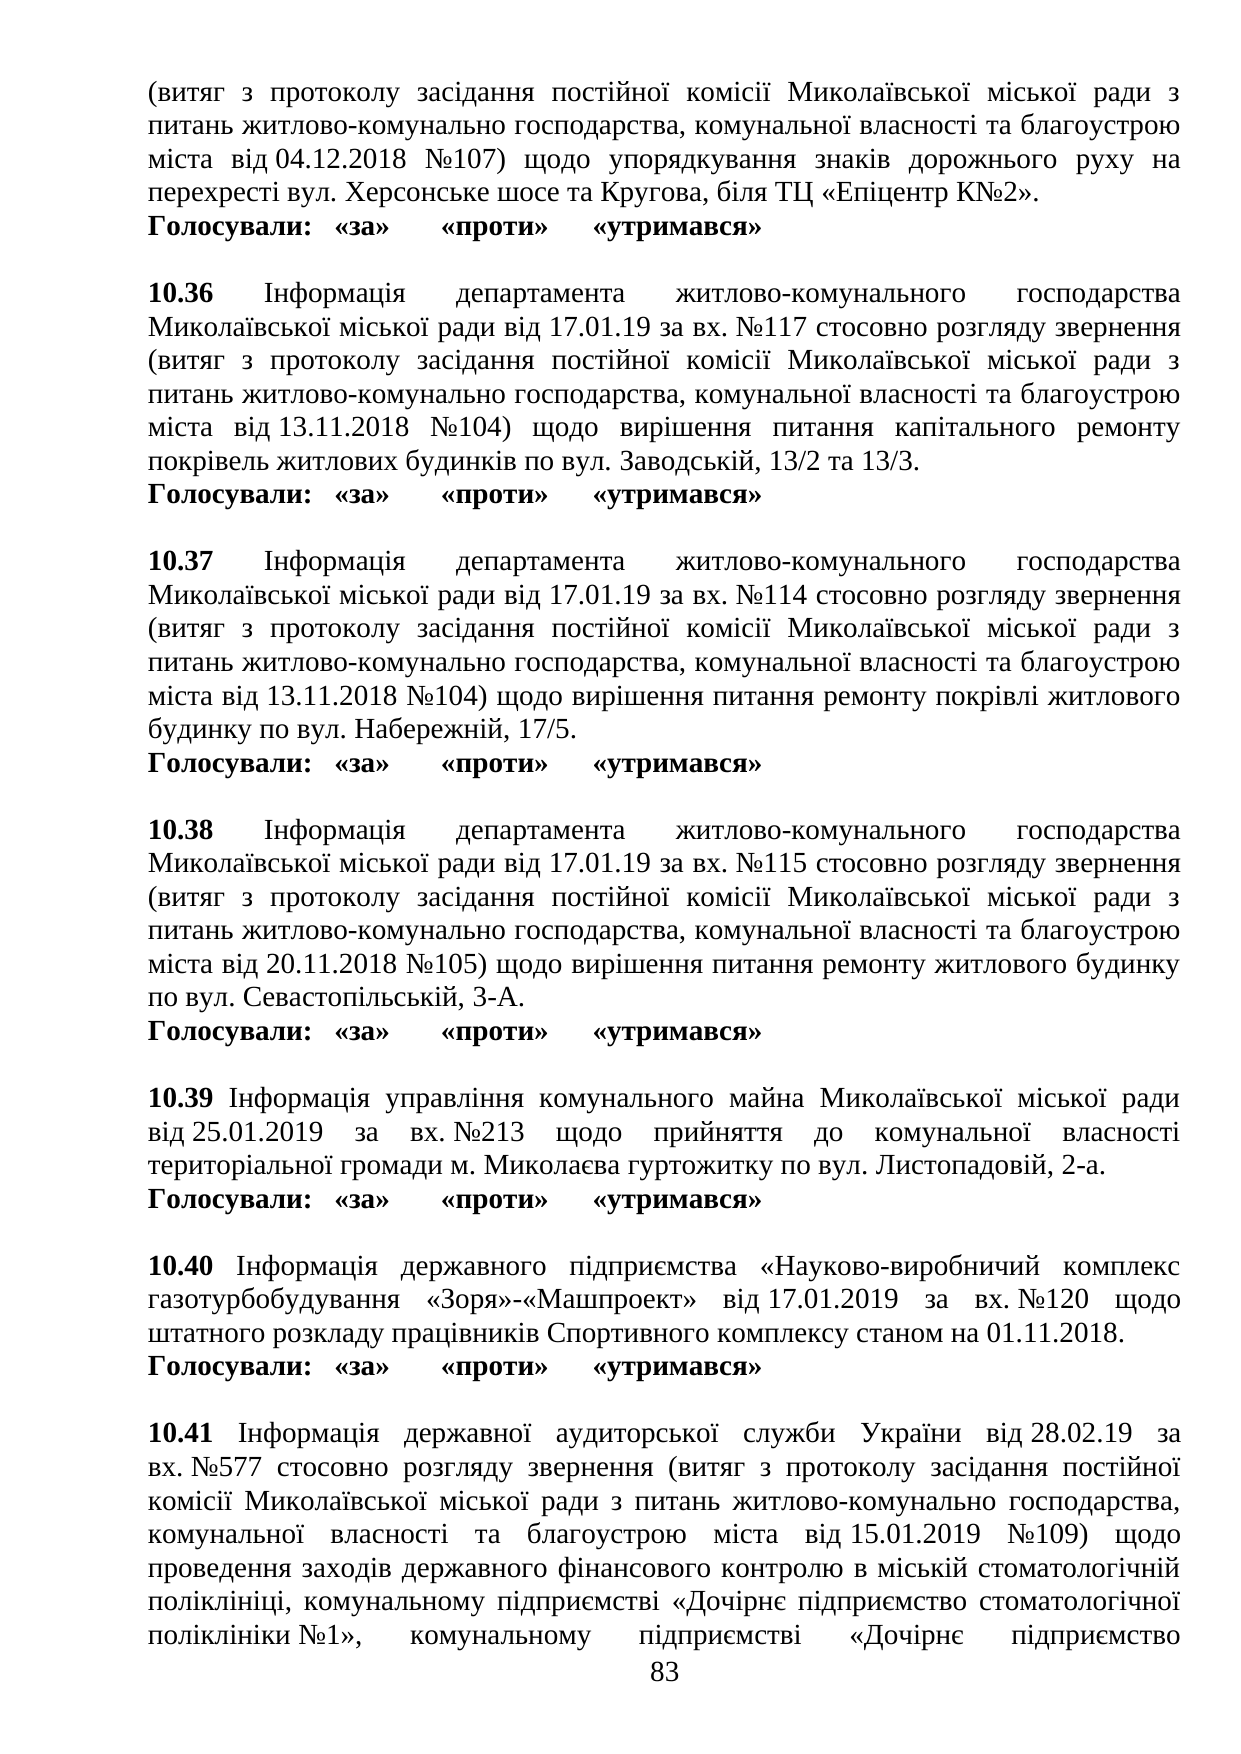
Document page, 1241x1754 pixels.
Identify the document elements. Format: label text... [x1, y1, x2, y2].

text 10.36 Інформація департамента житлово-комунального господарства Миколаївської міської ради від 17.01.19 за вх. №117 стосовно розгляду звернення (витяг з протоколу засідання постійної комісії Миколаївської міської ради з питань житлово-комунально господарства, комунальної власності та благоустрою міста від 13.11.2018 №104) щодо вирішення питання капітального ремонту покрівель житлових будинків по вул. Заводській, 13/2 та 13/3. [148, 275, 1181, 476]
text 10.40 Інформація державного підприємства «Науково-виробничий комплекс газотурбобудування «Зоря»-«Машпроект» від 17.01.2019 за вх. №120 щодо штатного розкладу працівників Спортивного комплексу станом на 01.11.2018. [148, 1248, 1181, 1348]
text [148, 1416, 1181, 1650]
text 10.38 Інформація департамента житлово-комунального господарства Миколаївської міської ради від 17.01.19 за вх. №115 стосовно розгляду звернення (витяг з протоколу засідання постійної комісії Миколаївської міської ради з питань житлово-комунально господарства, комунальної власності та благоустрою міста від 20.11.2018 №105) щодо вирішення питання ремонту житлового будинку по вул. Севастопільській, 3-А. [148, 812, 1181, 1013]
text 10.39 Інформація управління комунального майна Миколаївської міської ради від 25.01.2019 за вх. №213 щодо прийняття до комунальної власності територіальної громади м. Миколаєва гуртожитку по вул. Листопадовій, 2-а. [148, 1080, 1181, 1181]
text Голосували: «за» «проти» «утримався» [148, 1013, 1181, 1047]
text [148, 74, 1181, 208]
text Голосували: «за» «проти» «утримався» [148, 476, 1181, 510]
text Голосували: «за» «проти» «утримався» [148, 1181, 1181, 1214]
text Голосували: «за» «проти» «утримався» [148, 208, 1181, 242]
text Голосували: «за» «проти» «утримався» [148, 1348, 1181, 1382]
text Голосували: «за» «проти» «утримався» [148, 745, 1181, 778]
text 10.37 Інформація департамента житлово-комунального господарства Миколаївської міської ради від 17.01.19 за вх. №114 стосовно розгляду звернення (витяг з протоколу засідання постійної комісії Миколаївської міської ради з питань житлово-комунально господарства, комунальної власності та благоустрою міста від 13.11.2018 №104) щодо вирішення питання ремонту покрівлі житлового будинку по вул. Набережній, 17/5. [148, 543, 1181, 745]
